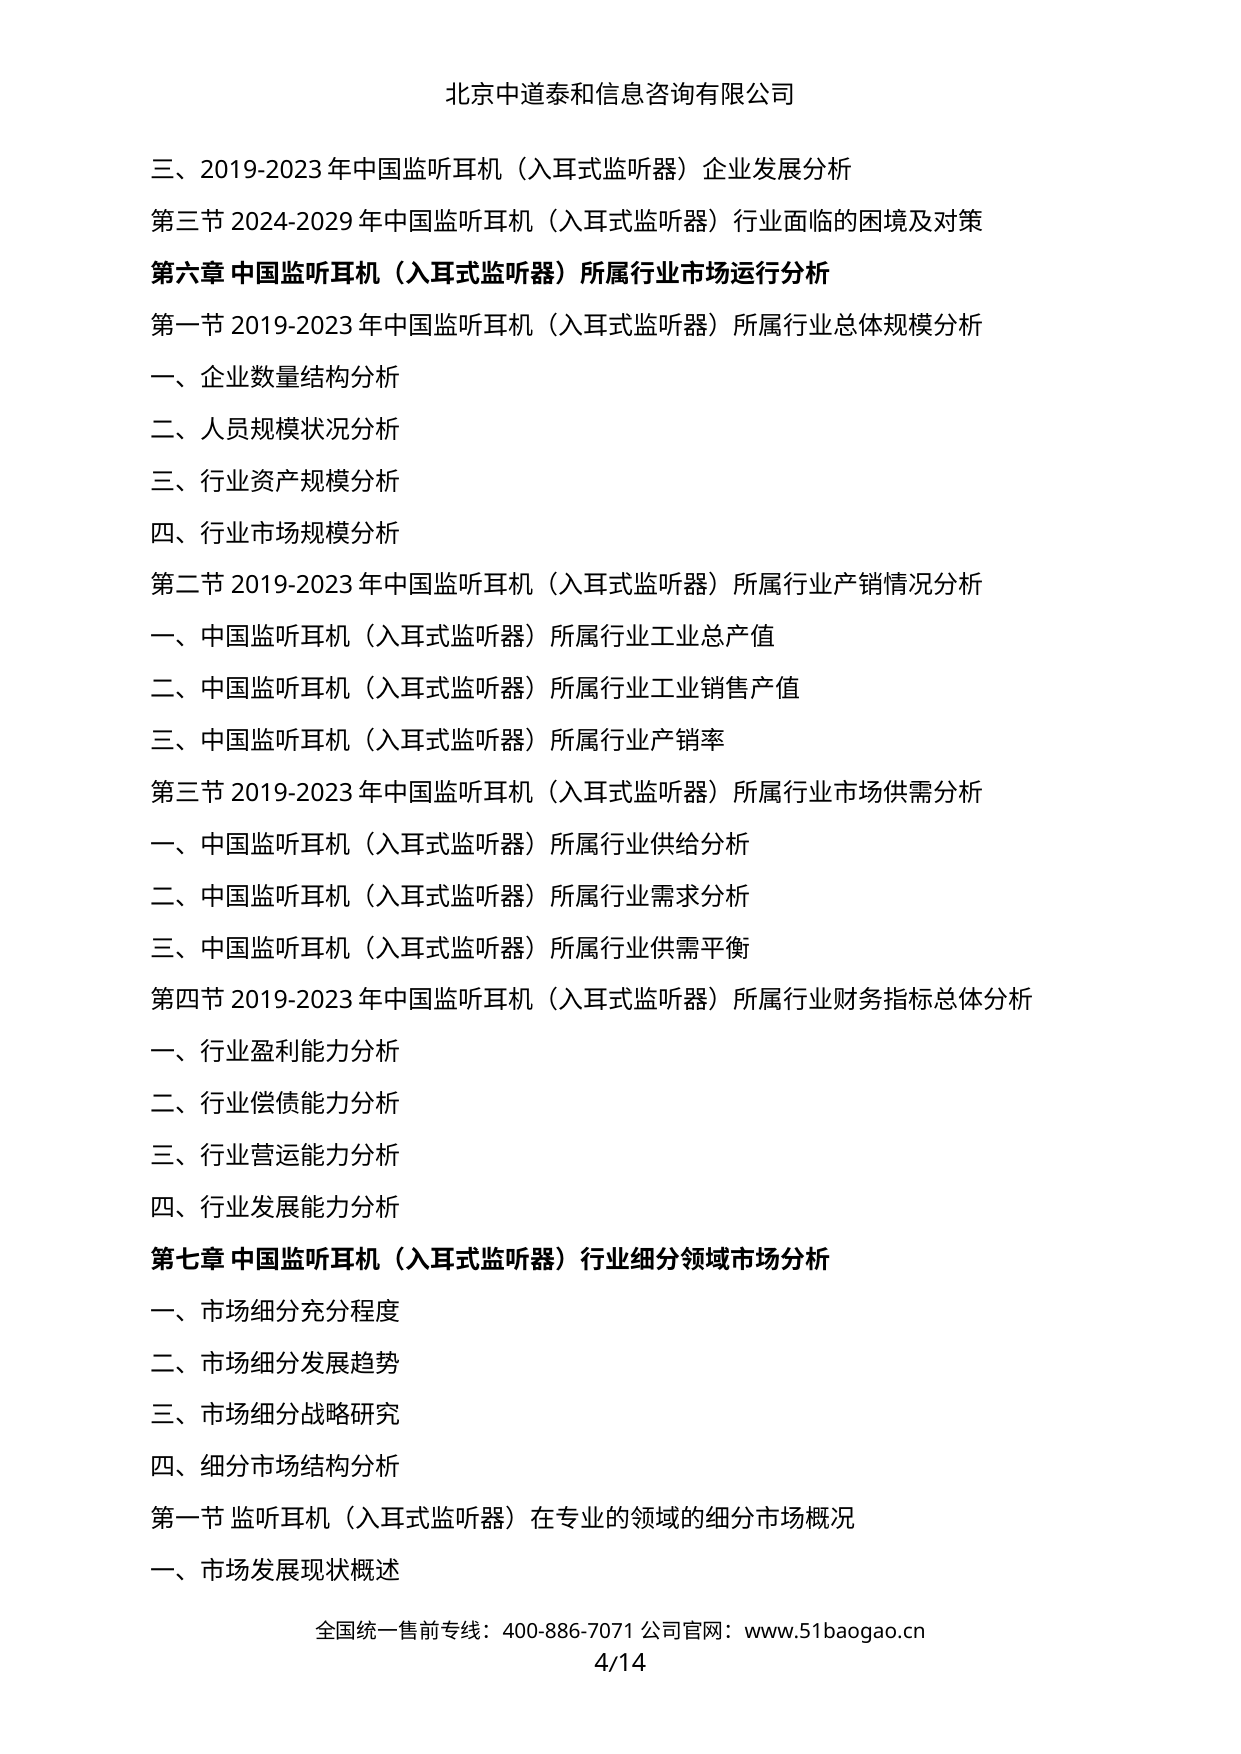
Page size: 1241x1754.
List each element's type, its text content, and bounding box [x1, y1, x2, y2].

text 二、行业偿债能力分析 [150, 1084, 1090, 1120]
text 三、行业营运能力分析 [150, 1136, 1090, 1172]
text 第一节 监听耳机（入耳式监听器）在专业的领域的细分市场概况 [150, 1499, 1090, 1535]
text 三、中国监听耳机（入耳式监听器）所属行业供需平衡 [150, 928, 1090, 964]
text 一、市场细分充分程度 [150, 1291, 1090, 1327]
text 四、行业发展能力分析 [150, 1187, 1090, 1224]
text 第二节 2019-2023年中国监听耳机（入耳式监听器）所属行业产销情况分析 [150, 565, 1090, 601]
text 四、行业市场规模分析 [150, 513, 1090, 549]
text 第四节 2019-2023年中国监听耳机（入耳式监听器）所属行业财务指标总体分析 [150, 980, 1090, 1016]
text 一、中国监听耳机（入耳式监听器）所属行业工业总产值 [150, 617, 1090, 653]
text 三、行业资产规模分析 [150, 461, 1090, 497]
text 三、2019-2023年中国监听耳机（入耳式监听器）企业发展分析 [150, 150, 1090, 186]
text 二、中国监听耳机（入耳式监听器）所属行业需求分析 [150, 876, 1090, 912]
text 第三节 2019-2023年中国监听耳机（入耳式监听器）所属行业市场供需分析 [150, 772, 1090, 809]
text 一、行业盈利能力分析 [150, 1032, 1090, 1068]
text 二、中国监听耳机（入耳式监听器）所属行业工业销售产值 [150, 669, 1090, 705]
text 二、市场细分发展趋势 [150, 1343, 1090, 1379]
text 三、中国监听耳机（入耳式监听器）所属行业产销率 [150, 721, 1090, 757]
text 三、市场细分战略研究 [150, 1395, 1090, 1431]
text 一、中国监听耳机（入耳式监听器）所属行业供给分析 [150, 824, 1090, 861]
text 一、市场发展现状概述 [150, 1551, 1090, 1587]
text 四、细分市场结构分析 [150, 1447, 1090, 1483]
text 一、企业数量结构分析 [150, 357, 1090, 394]
text 第一节 2019-2023年中国监听耳机（入耳式监听器）所属行业总体规模分析 [150, 306, 1090, 342]
text 第七章 中国监听耳机（入耳式监听器）行业细分领域市场分析 [150, 1239, 1090, 1276]
text 第六章 中国监听耳机（入耳式监听器）所属行业市场运行分析 [150, 254, 1090, 290]
text 二、人员规模状况分析 [150, 409, 1090, 446]
text 第三节 2024-2029年中国监听耳机（入耳式监听器）行业面临的困境及对策 [150, 202, 1090, 238]
